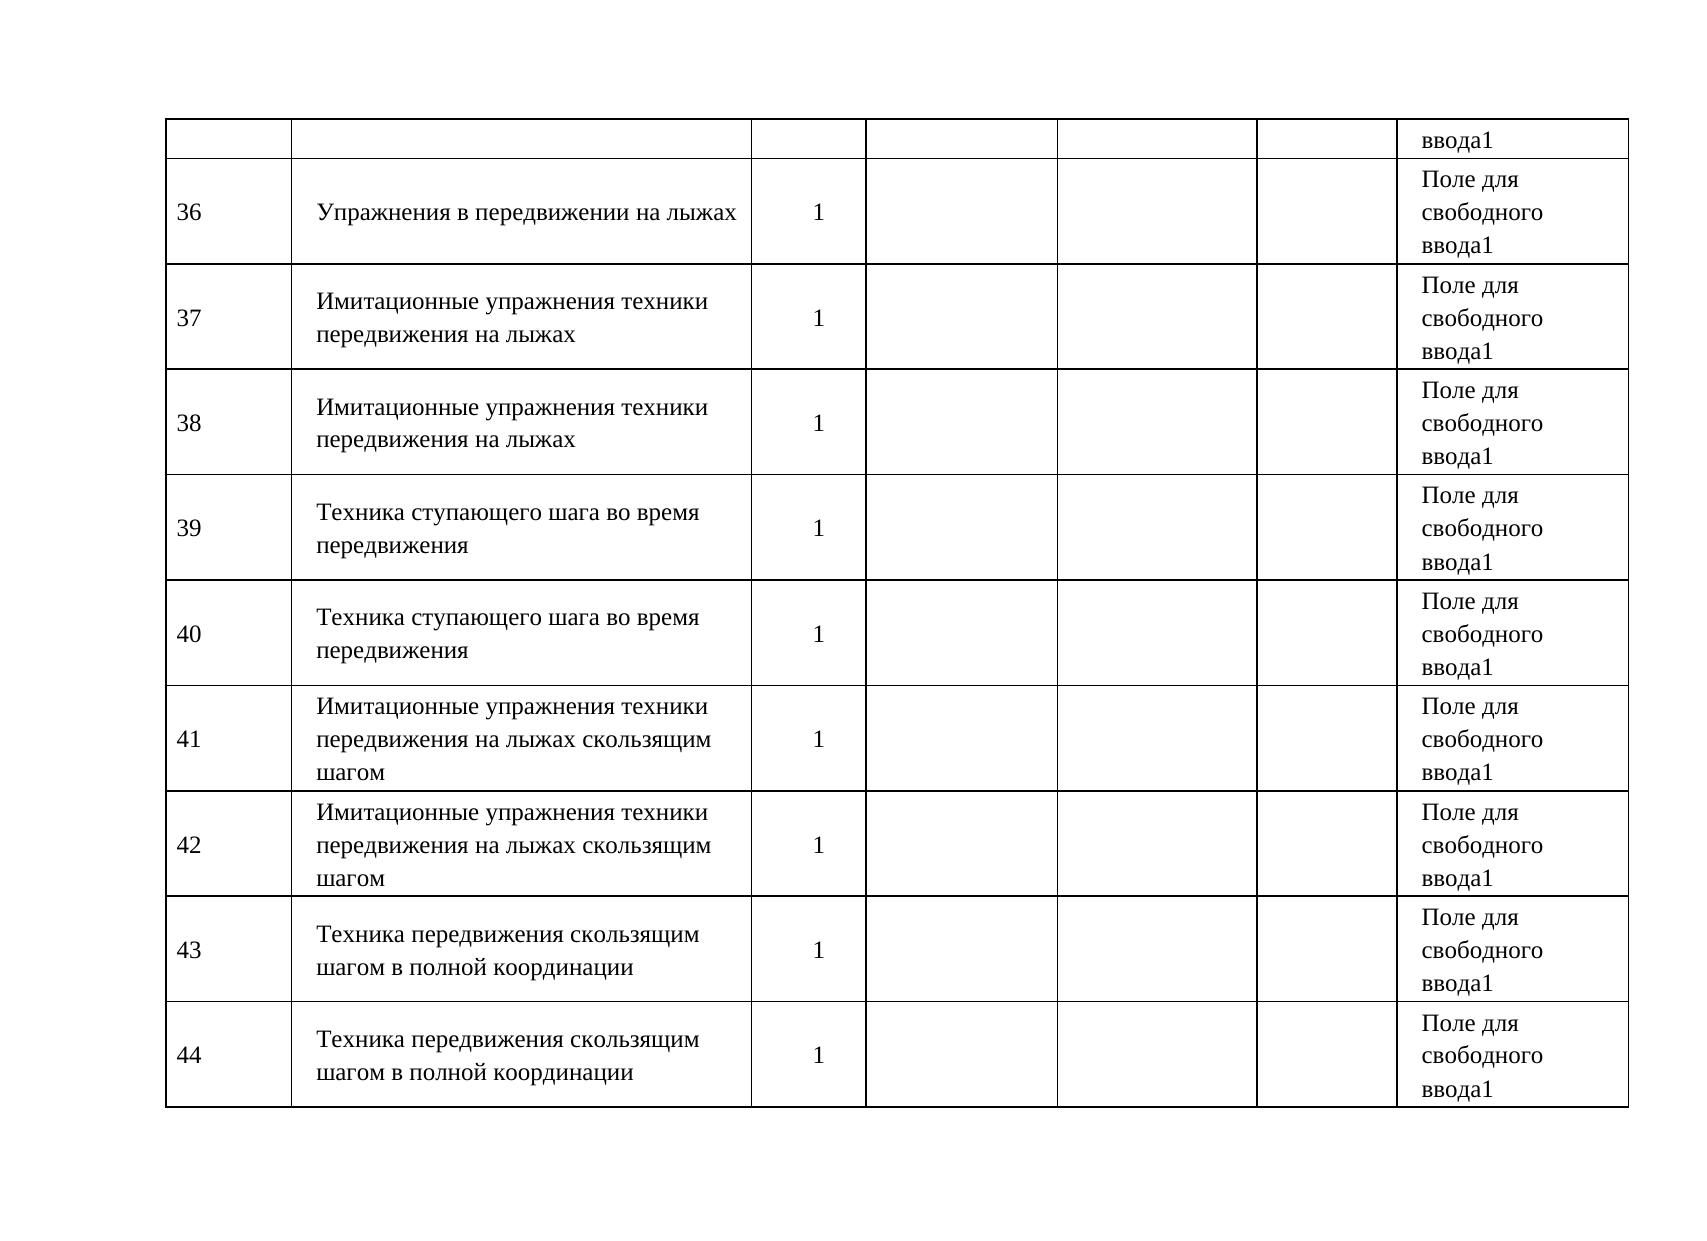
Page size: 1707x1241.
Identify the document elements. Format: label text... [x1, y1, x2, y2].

table_cell [1058, 370, 1256, 474]
table_cell [1258, 370, 1396, 474]
table_cell 40 [167, 581, 291, 684]
table_cell 36 [167, 159, 291, 263]
table_cell [867, 370, 1057, 474]
table_cell [867, 686, 1057, 790]
table_cell Поле для свободного ввода1 [1398, 265, 1628, 368]
table_cell Поле для свободного ввода1 [1398, 159, 1628, 263]
table_cell [867, 120, 1057, 157]
table_cell 44 [167, 1002, 291, 1106]
table_cell [1258, 159, 1396, 263]
table_cell 1 [752, 581, 865, 684]
table_cell 1 [752, 475, 865, 579]
table_cell 1 [752, 370, 865, 474]
table_cell 1 [752, 686, 865, 790]
table_cell [1258, 686, 1396, 790]
table_cell Поле для свободного ввода1 [1398, 792, 1628, 895]
table_cell Техника ступающего шага во время передвижения [292, 581, 751, 684]
table_cell [1058, 897, 1256, 1001]
table_cell [1058, 120, 1256, 157]
table_cell [1058, 686, 1256, 790]
table_cell 1 [752, 792, 865, 895]
table_cell Техника передвижения скользящим шагом в полной координации [292, 897, 751, 1001]
table_cell [867, 265, 1057, 368]
table_cell Поле для свободного ввода1 [1398, 370, 1628, 474]
table_cell 43 [167, 897, 291, 1001]
table_cell [1058, 581, 1256, 684]
table_cell [1258, 120, 1396, 157]
table_cell [867, 792, 1057, 895]
table_cell [867, 475, 1057, 579]
table_cell [1258, 897, 1396, 1001]
table_cell [867, 897, 1057, 1001]
table_cell [867, 1002, 1057, 1106]
table_cell 37 [167, 265, 291, 368]
table_cell [1258, 475, 1396, 579]
table_cell 1 [752, 159, 865, 263]
table_cell 1 [752, 265, 865, 368]
table_cell [1258, 792, 1396, 895]
table_cell 38 [167, 370, 291, 474]
table_cell [1058, 159, 1256, 263]
table_cell Поле для свободного ввода1 [1398, 475, 1628, 579]
table_cell [1058, 475, 1256, 579]
table_cell Имитационные упражнения техники передвижения на лыжах [292, 370, 751, 474]
table_cell Поле для свободного ввода1 [1398, 686, 1628, 790]
table_cell Техника ступающего шага во время передвижения [292, 475, 751, 579]
table_cell 1 [752, 897, 865, 1001]
table_cell 42 [167, 792, 291, 895]
table_cell Поле для свободного ввода1 [1398, 581, 1628, 684]
table_cell [1058, 1002, 1256, 1106]
table_cell 39 [167, 475, 291, 579]
table_cell Имитационные упражнения техники передвижения на лыжах скользящим шагом [292, 686, 751, 790]
table_cell Поле для свободного ввода1 [1398, 897, 1628, 1001]
table_cell [867, 159, 1057, 263]
table_cell 35 [167, 120, 291, 157]
table_cell [1058, 265, 1256, 368]
table_cell [867, 581, 1057, 684]
table_cell Имитационные упражнения техники передвижения на лыжах скользящим шагом [292, 792, 751, 895]
table_cell [1258, 265, 1396, 368]
table_cell Упражнения в передвижении на лыжах [292, 159, 751, 263]
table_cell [292, 120, 751, 157]
table_cell 41 [167, 686, 291, 790]
table_cell Имитационные упражнения техники передвижения на лыжах [292, 265, 751, 368]
table_cell [1258, 1002, 1396, 1106]
table_cell Техника передвижения скользящим шагом в полной координации [292, 1002, 751, 1106]
table_cell [1258, 581, 1396, 684]
table_cell 1 [752, 1002, 865, 1106]
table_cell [1398, 1002, 1628, 1106]
table_cell 1 [752, 120, 865, 157]
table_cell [1398, 120, 1628, 157]
table_cell [1058, 792, 1256, 895]
